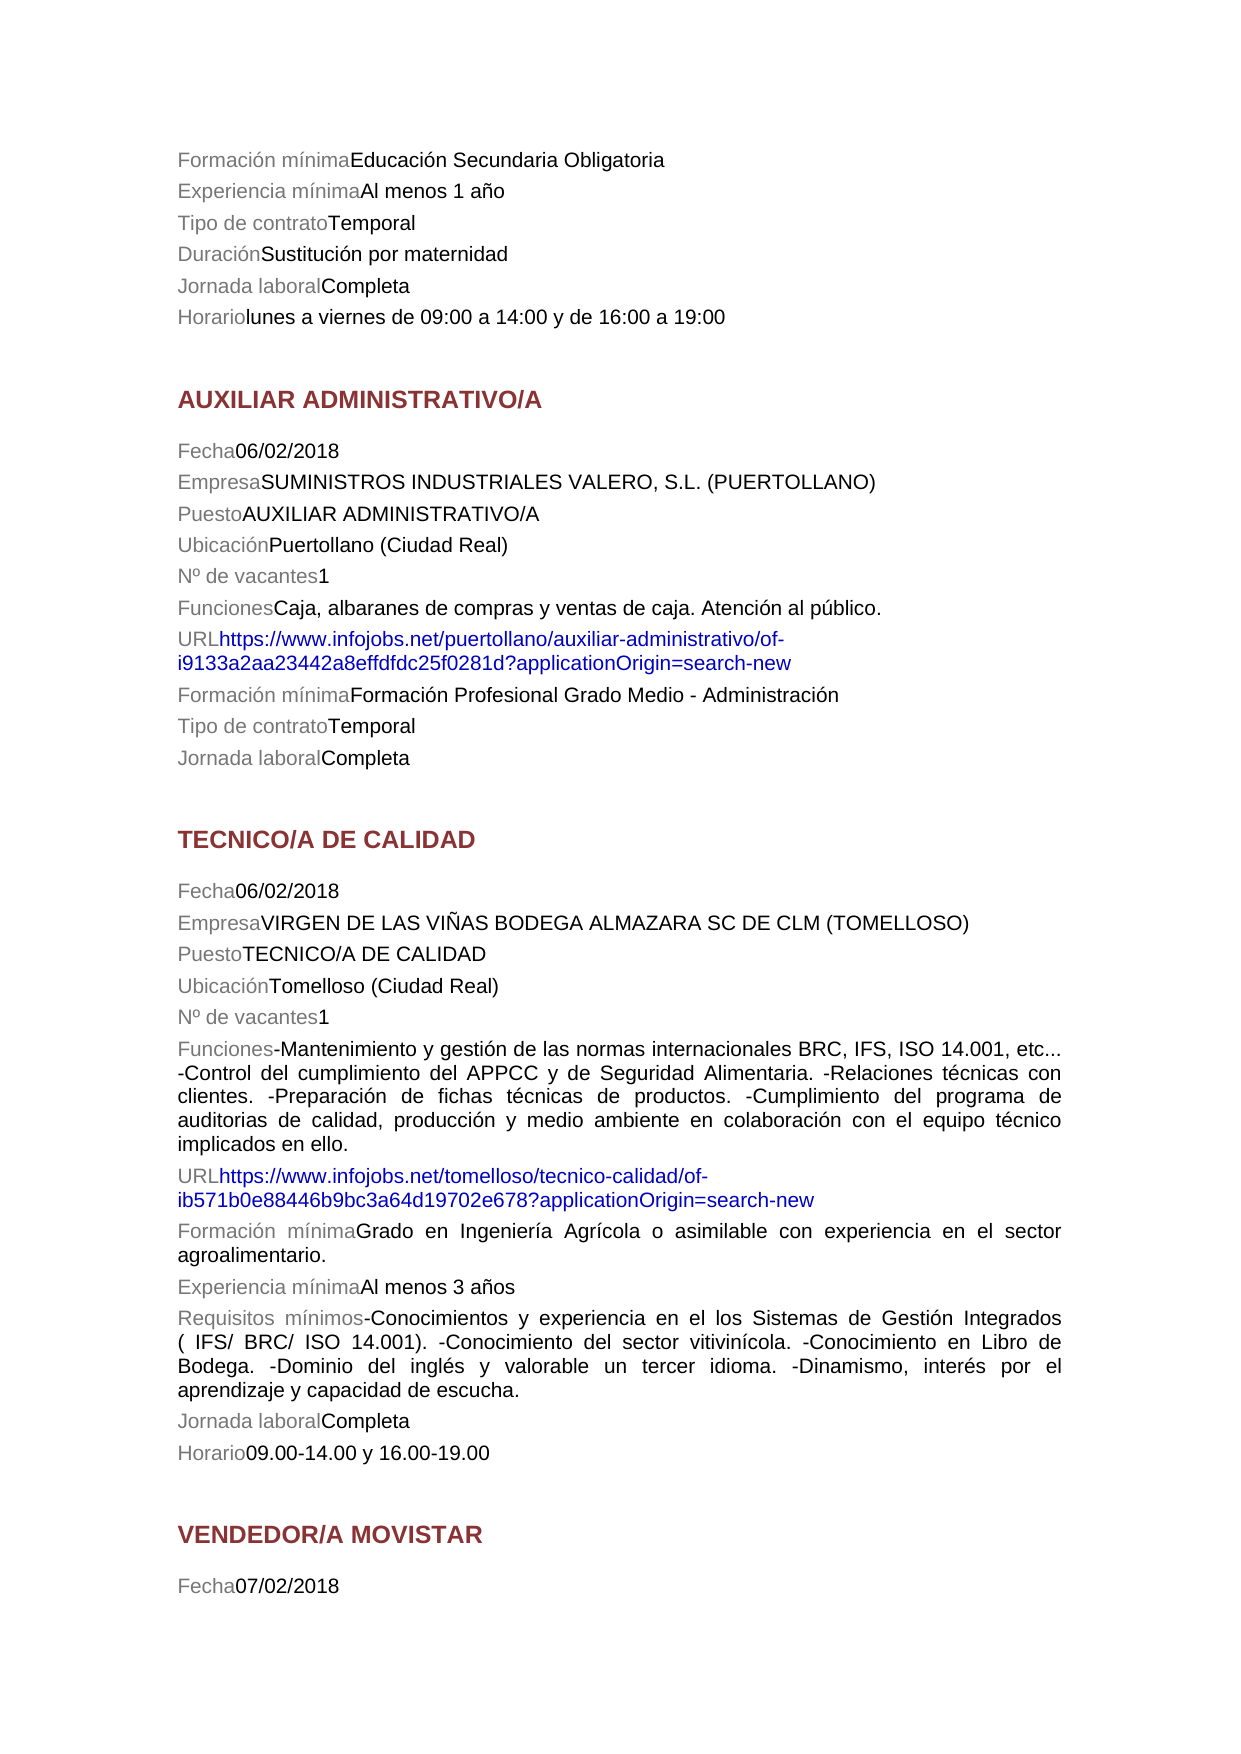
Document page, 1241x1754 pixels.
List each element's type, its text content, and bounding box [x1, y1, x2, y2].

text PuestoTECNICO/A DE CALIDAD [177, 942, 1063, 966]
text EmpresaVIRGEN DE LAS VIÑAS BODEGA ALMAZARA SC DE CLM (TOMELLOSO) [177, 911, 1063, 934]
text AUXILIAR ADMINISTRATIVO/A [177, 385, 1063, 413]
text URLhttps://www.infojobs.net/tomelloso/tecnico-calidad/of-ib571b0e88446b9bc3a64d19702e678?applicationOrigin=search-new [177, 1164, 1063, 1212]
text Formación mínimaFormación Profesional Grado Medio - Administración [177, 683, 1063, 707]
text Horariolunes a viernes de 09:00 a 14:00 y de 16:00 a 19:00 [177, 305, 1063, 329]
text Formación mínimaGrado en Ingeniería Agrícola o asimilable con experiencia en el sector agroalimentario. [177, 1219, 1063, 1267]
text Horario09.00-14.00 y 16.00-19.00 [177, 1441, 1063, 1465]
text Funciones-Mantenimiento y gestión de las normas internacionales BRC, IFS, ISO 14.001, etc... -Control del cumplimiento del APPCC y de Seguridad Alimentaria. -Relaciones técnicas con clientes. -Preparación de fichas técnicas de productos. -Cumplimiento del programa de auditorias de calidad, producción y medio ambiente en colaboración con el equipo técnico implicados en ello. [177, 1036, 1063, 1156]
text PuestoAUXILIAR ADMINISTRATIVO/A [177, 501, 1063, 525]
text TECNICO/A DE CALIDAD [177, 825, 1063, 854]
text UbicaciónTomelloso (Ciudad Real) [177, 973, 1063, 997]
text Tipo de contratoTemporal [177, 714, 1063, 738]
text Tipo de contratoTemporal [177, 211, 1063, 234]
text Nº de vacantes1 [177, 1005, 1063, 1029]
text Experiencia mínimaAl menos 1 año [177, 179, 1063, 203]
text FuncionesCaja, albaranes de compras y ventas de caja. Atención al público. [177, 596, 1063, 620]
text Experiencia mínimaAl menos 3 años [177, 1274, 1063, 1298]
text EmpresaSUMINISTROS INDUSTRIALES VALERO, S.L. (PUERTOLLANO) [177, 470, 1063, 494]
text Fecha07/02/2018 [177, 1574, 1063, 1598]
text UbicaciónPuertollano (Ciudad Real) [177, 533, 1063, 557]
text VENDEDOR/A MOVISTAR [177, 1521, 1063, 1549]
text Jornada laboralCompleta [177, 273, 1063, 297]
text URLhttps://www.infojobs.net/puertollano/auxiliar-administrativo/of-i9133a2aa23442a8effdfdc25f0281d?applicationOrigin=search-new [177, 627, 1063, 675]
text Formación mínimaEducación Secundaria Obligatoria [177, 148, 1063, 172]
text Fecha06/02/2018 [177, 879, 1063, 903]
text Jornada laboralCompleta [177, 746, 1063, 769]
text Requisitos mínimos-Conocimientos y experiencia en el los Sistemas de Gestión Integrados ( IFS/ BRC/ ISO 14.001). -Conocimiento del sector vitivinícola. -Conocimiento en Libro de Bodega. -Dominio del inglés y valorable un tercer idioma. -Dinamismo, interés por el aprendizaje y capacidad de escucha. [177, 1306, 1063, 1402]
text Fecha06/02/2018 [177, 438, 1063, 462]
text Jornada laboralCompleta [177, 1409, 1063, 1433]
text DuraciónSustitución por maternidad [177, 242, 1063, 266]
text Nº de vacantes1 [177, 564, 1063, 588]
